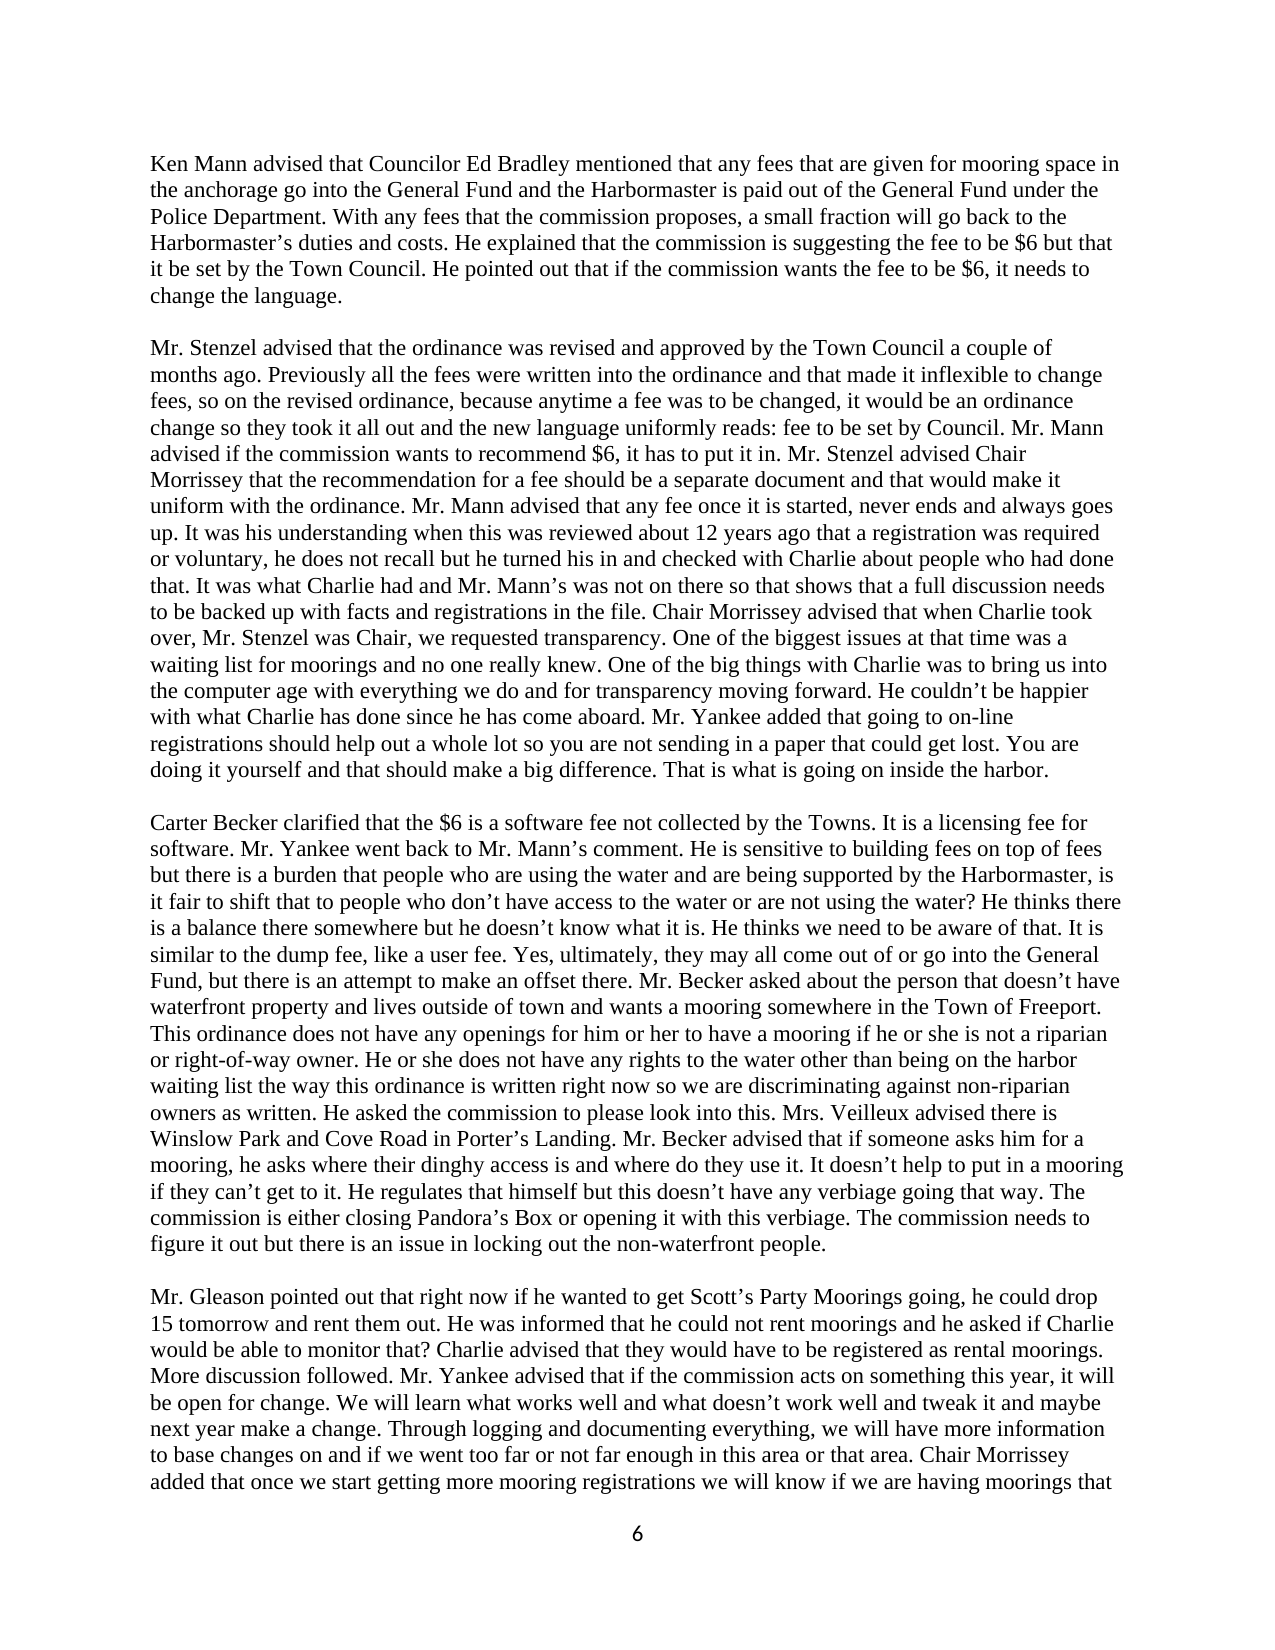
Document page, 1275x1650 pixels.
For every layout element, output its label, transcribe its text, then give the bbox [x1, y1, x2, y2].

text Ken Mann advised that Councilor Ed Bradley mentioned that any fees that are given for mooring space in the anchorage go into the General Fund and the Harbormaster is paid out of the General Fund under the Police Department. With any fees that the commission proposes, a small fraction will go back to the Harbormaster’s duties and costs. He explained that the commission is suggesting the fee to be $6 but that it be set by the Town Council. He pointed out that if the commission wants the fee to be $6, it needs to change the language. [150, 150, 1125, 308]
text Carter Becker clarified that the $6 is a software fee not collected by the Towns. It is a licensing fee for software. Mr. Yankee went back to Mr. Mann’s comment. He is sensitive to building fees on top of fees but there is a burden that people who are using the water and are being supported by the Harbormaster, is it fair to shift that to people who don’t have access to the water or are not using the water? He thinks there is a balance there somewhere but he doesn’t know what it is. He thinks we need to be aware of that. It is similar to the dump fee, like a user fee. Yes, ultimately, they may all come out of or go into the General Fund, but there is an attempt to make an offset there. Mr. Becker asked about the person that doesn’t have waterfront property and lives outside of town and wants a mooring somewhere in the Town of Freeport. This ordinance does not have any openings for him or her to have a mooring if he or she is not a riparian or right-of-way owner. He or she does not have any rights to the water other than being on the harbor waiting list the way this ordinance is written right now so we are discriminating against non-riparian owners as written. He asked the commission to please look into this. Mrs. Veilleux advised there is Winslow Park and Cove Road in Porter’s Landing. Mr. Becker advised that if someone asks him for a mooring, he asks where their dinghy access is and where do they use it. It doesn’t help to put in a mooring if they can’t get to it. He regulates that himself but this doesn’t have any verbiage going that way. The commission is either closing Pandora’s Box or opening it with this verbiage. The commission needs to figure it out but there is an issue in locking out the non-waterfront people. [150, 809, 1125, 1257]
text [150, 1283, 1125, 1494]
text Mr. Stenzel advised that the ordinance was revised and approved by the Town Council a couple of months ago. Previously all the fees were written into the ordinance and that made it inflexible to change fees, so on the revised ordinance, because anytime a fee was to be changed, it would be an ordinance change so they took it all out and the new language uniformly reads: fee to be set by Council. Mr. Mann advised if the commission wants to recommend $6, it has to put it in. Mr. Stenzel advised Chair Morrissey that the recommendation for a fee should be a separate document and that would make it uniform with the ordinance. Mr. Mann advised that any fee once it is started, never ends and always goes up. It was his understanding when this was reviewed about 12 years ago that a registration was required or voluntary, he does not recall but he turned his in and checked with Charlie about people who had done that. It was what Charlie had and Mr. Mann’s was not on there so that shows that a full discussion needs to be backed up with facts and registrations in the file. Chair Morrissey advised that when Charlie took over, Mr. Stenzel was Chair, we requested transparency. One of the biggest issues at that time was a waiting list for moorings and no one really knew. One of the big things with Charlie was to bring us into the computer age with everything we do and for transparency moving forward. He couldn’t be happier with what Charlie has done since he has come aboard. Mr. Yankee added that going to on-line registrations should help out a whole lot so you are not sending in a paper that could get lost. You are doing it yourself and that should make a big difference. That is what is going on inside the harbor. [150, 334, 1125, 782]
